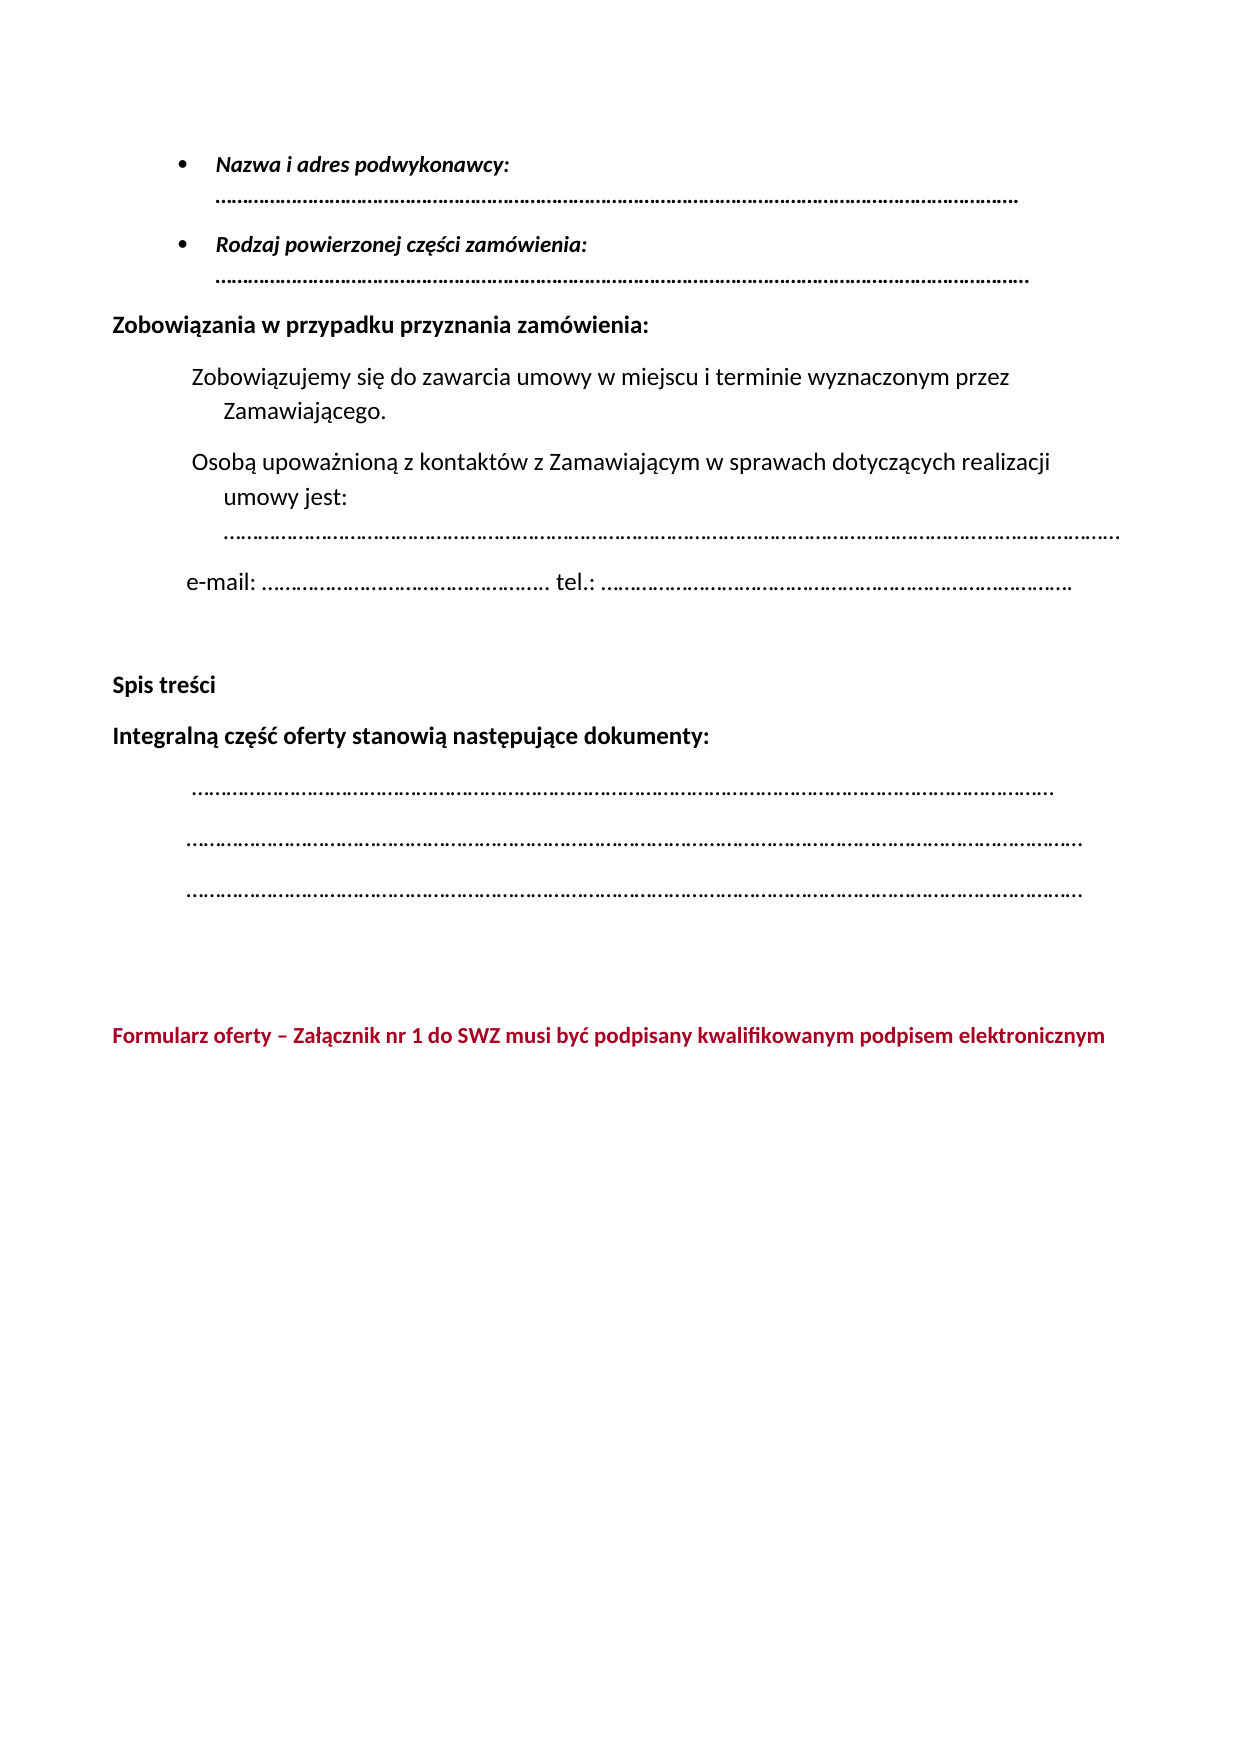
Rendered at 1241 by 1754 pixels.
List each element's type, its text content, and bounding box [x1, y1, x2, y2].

text Osobą upoważnioną z kontaktów z Zamawiającym w sprawach dotyczących realizacji umowy jest: ………………………………………………………………………………………………………………………………………… [186, 446, 1128, 546]
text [178, 230, 1128, 289]
text Integralną część oferty stanowią następujące dokumenty: [112, 720, 1128, 750]
text Formularz oferty – Załącznik nr 1 do SWZ musi być podpisany kwalifikowanym podpisem elektronicznym [112, 1021, 1128, 1049]
text Zobowiązujemy się do zawarcia umowy w miejscu i terminie wyznaczonym przez Zamawiającego. [186, 361, 1128, 426]
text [178, 150, 1128, 209]
text e-mail: ………………………………………….. tel.: ………………………………………………………………………. [186, 566, 1128, 597]
text ………………………………………………………………………………………………………………………………………… [186, 873, 1128, 904]
text ………………………………………………………………………………………………………………………………………… [186, 822, 1128, 853]
text …………………………………………………………………………………………………………………………………… [186, 771, 1128, 802]
text Zobowiązania w przypadku przyznania zamówienia: [112, 309, 1128, 340]
text Spis treści [112, 669, 1128, 699]
